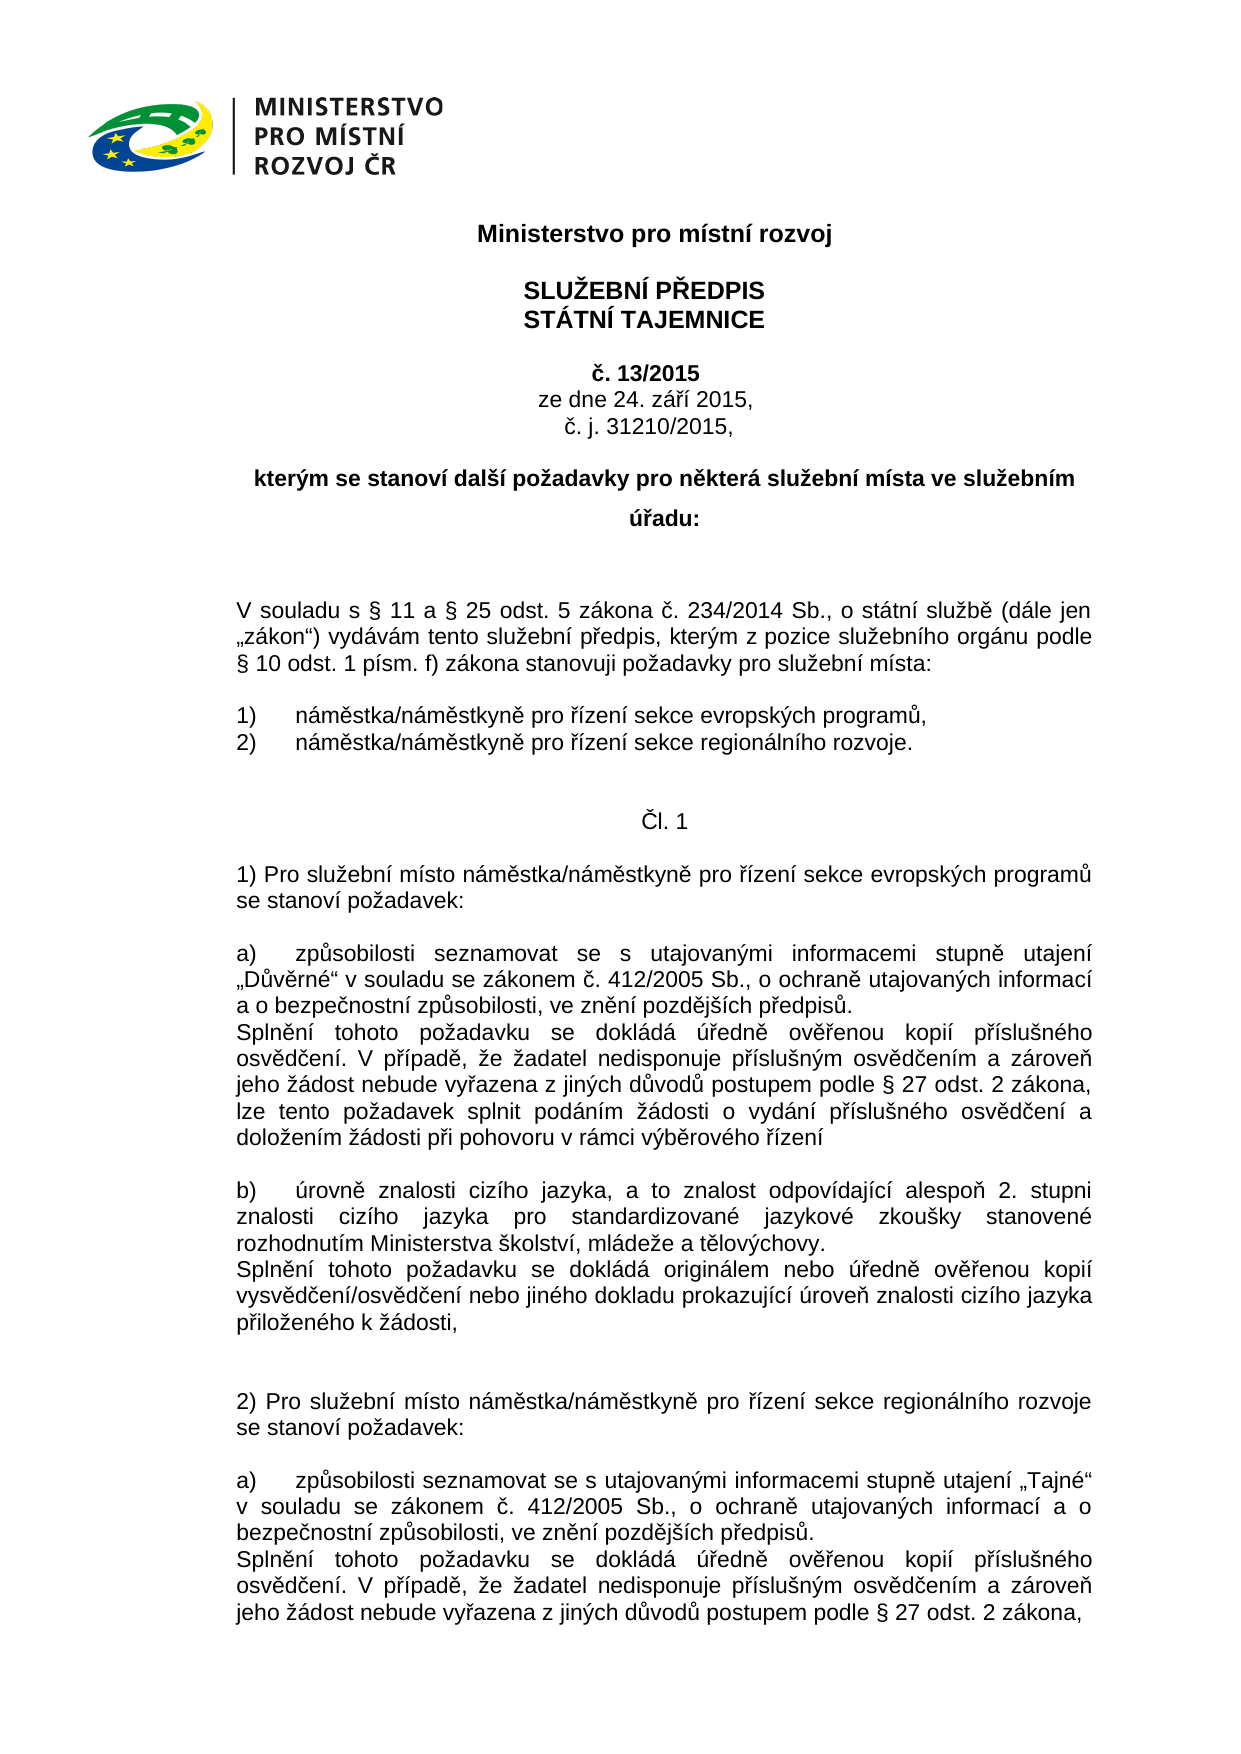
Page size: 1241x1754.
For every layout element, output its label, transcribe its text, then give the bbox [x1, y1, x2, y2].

list Splnění tohoto požadavku se dokládá úředně ověřenou kopií příslušného osvědčení. V případě, že žadatel nedisponuje příslušným osvědčením a zároveň jeho žádost nebude vyřazena z jiných důvodů postupem podle § 27 odst. 2 zákona, lze tento požadavek splnit podáním žádosti o vydání příslušného osvědčení a doložením žádosti při pohovoru v rámci výběrového řízení [236, 1019, 1093, 1150]
text Ministerstvo pro místní rozvoj [148, 218, 1093, 247]
text V souladu s § 11 a § 25 odst. 5 zákona č. 234/2014 Sb., o státní službě (dále jen „zákon“) vydávám tento služební předpis, kterým z pozice služebního orgánu podle § 10 odst. 1 písm. f) zákona stanovuji požadavky pro služební místa: [236, 597, 1093, 676]
text STÁTNÍ TAJEMNICE [148, 305, 1093, 333]
text č. 13/2015 [148, 360, 1093, 386]
text 2) Pro služební místo náměstka/náměstkyně pro řízení sekce regionálního rozvoje se stanoví požadavek: [236, 1388, 1093, 1440]
picture [88, 97, 443, 175]
list Splnění tohoto požadavku se dokládá úředně ověřenou kopií příslušného osvědčení. V případě, že žadatel nedisponuje příslušným osvědčením a zároveň jeho žádost nebude vyřazena z jiných důvodů postupem podle § 27 odst. 2 zákona, [236, 1546, 1093, 1625]
list způsobilosti seznamovat se s utajovanými informacemi stupně utajení „Důvěrné“ v souladu se zákonem č. 412/2005 Sb., o ochraně utajovaných informací a o bezpečnostní způsobilosti, ve znění pozdějších předpisů. [236, 939, 1093, 1019]
list náměstka/náměstkyně pro řízení sekce evropských programů, [236, 702, 1093, 729]
text 1) Pro služební místo náměstka/náměstkyně pro řízení sekce evropských programů se stanoví požadavek: [236, 861, 1093, 913]
text Čl. 1 [236, 808, 1093, 834]
text č. j. 31210/2015, [148, 413, 1093, 439]
text kterým se stanoví další požadavky pro některá služební místa ve služebním úřadu: [236, 465, 1093, 531]
list způsobilosti seznamovat se s utajovanými informacemi stupně utajení „Tajné“ v souladu se zákonem č. 412/2005 Sb., o ochraně utajovaných informací a o bezpečnostní způsobilosti, ve znění pozdějších předpisů. [236, 1467, 1093, 1546]
text SLUŽEBNÍ PŘEDPIS [148, 276, 1093, 305]
list náměstka/náměstkyně pro řízení sekce regionálního rozvoje. [236, 729, 1093, 755]
list Splnění tohoto požadavku se dokládá originálem nebo úředně ověřenou kopií vysvědčení/osvědčení nebo jiného dokladu prokazující úroveň znalosti cizího jazyka přiloženého k žádosti, [236, 1256, 1093, 1335]
text ze dne 24. září 2015, [148, 386, 1093, 413]
